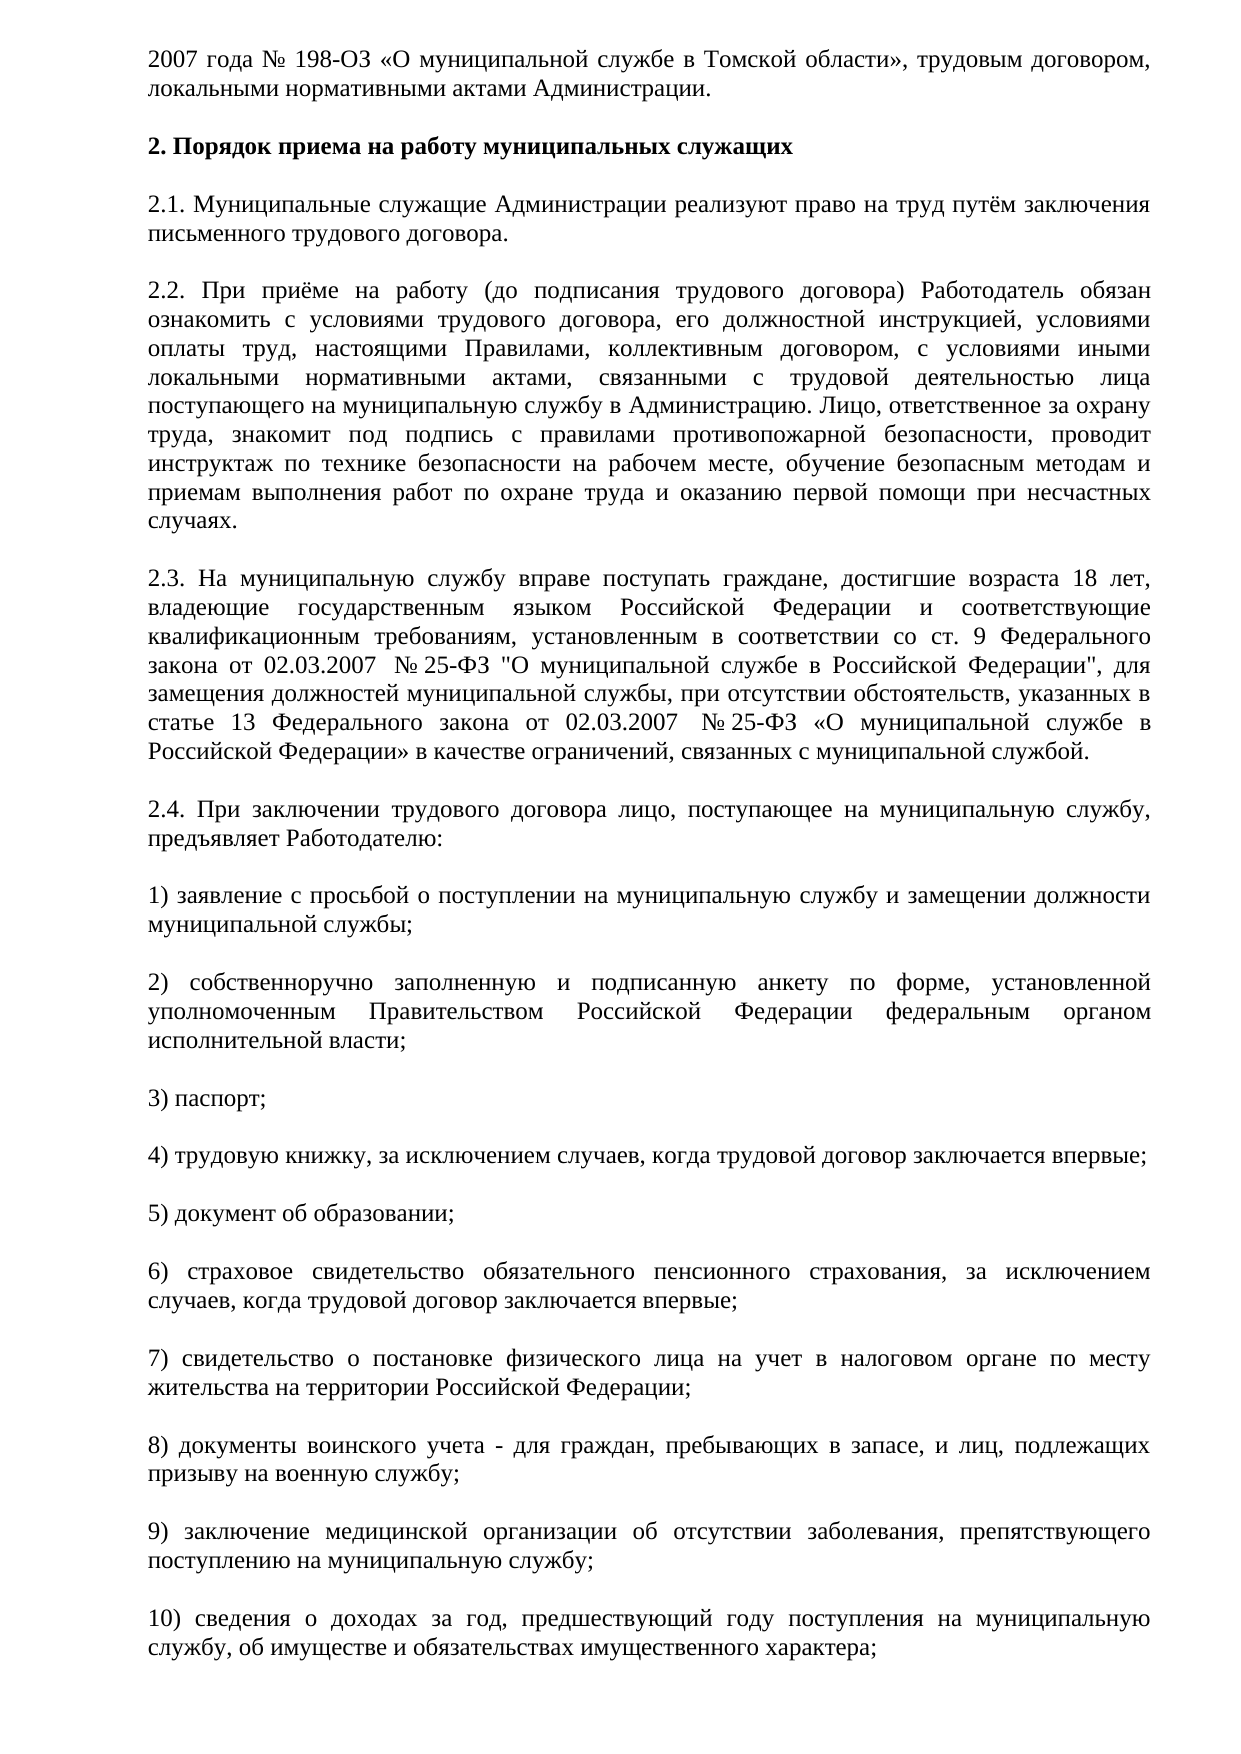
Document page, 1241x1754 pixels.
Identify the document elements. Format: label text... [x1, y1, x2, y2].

text 2.2. При приёме на работу (до подписания трудового договора) Работодатель обязан ознакомить с условиями трудового договора, его должностной инструкцией, условиями оплаты труд, настоящими Правилами, коллективным договором, с условиями иными локальными нормативными актами, связанными с трудовой деятельностью лица поступающего на муниципальную службу в Администрацию. Лицо, ответственное за охрану труда, знакомит под подпись с правилами противопожарной безопасности, проводит инструктаж по технике безопасности на рабочем месте, обучение безопасным методам и приемам выполнения работ по охране труда и оказанию первой помощи при несчастных случаях. [148, 276, 1152, 534]
text 2) собственноручно заполненную и подписанную анкету по форме, установленной уполномоченным Правительством Российской Федерации федеральным органом исполнительной власти; [148, 967, 1152, 1053]
text 10) сведения о доходах за год, предшествующий году поступления на муниципальную службу, об имуществе и обязательствах имущественного характера; [148, 1603, 1152, 1661]
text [148, 44, 1152, 102]
text 2. Порядок приема на работу муниципальных служащих [148, 131, 1152, 160]
text 4) трудовую книжку, за исключением случаев, когда трудовой договор заключается впервые; [148, 1141, 1152, 1169]
text 8) документы воинского учета - для граждан, пребывающих в запасе, и лиц, подлежащих призыву на военную службу; [148, 1430, 1152, 1487]
text 2.1. Муниципальные служащие Администрации реализуют право на труд путём заключения письменного трудового договора. [148, 189, 1152, 246]
text 7) свидетельство о постановке физического лица на учет в налоговом органе по месту жительства на территории Российской Федерации; [148, 1343, 1152, 1401]
text 2.3. На муниципальную службу вправе поступать граждане, достигшие возраста 18 лет, владеющие государственным языком Российской Федерации и соответствующие квалификационным требованиям, установленным в соответствии со ст. 9 Федерального закона от 02.03.2007 № 25-ФЗ "О муниципальной службе в Российской Федерации", для замещения должностей муниципальной службы, при отсутствии обстоятельств, указанных в статье 13 Федерального закона от 02.03.2007 № 25-ФЗ «О муниципальной службе в Российской Федерации» в качестве ограничений, связанных с муниципальной службой. [148, 563, 1152, 765]
text 3) паспорт; [148, 1083, 1152, 1111]
text 2.4. При заключении трудового договора лицо, поступающее на муниципальную службу, предъявляет Работодателю: [148, 794, 1152, 851]
text 1) заявление с просьбой о поступлении на муниципальную службу и замещении должности муниципальной службы; [148, 881, 1152, 938]
text 6) страховое свидетельство обязательного пенсионного страхования, за исключением случаев, когда трудовой договор заключается впервые; [148, 1256, 1152, 1314]
text 5) документ об образовании; [148, 1198, 1152, 1227]
text 9) заключение медицинской организации об отсутствии заболевания, препятствующего поступлению на муниципальную службу; [148, 1516, 1152, 1574]
